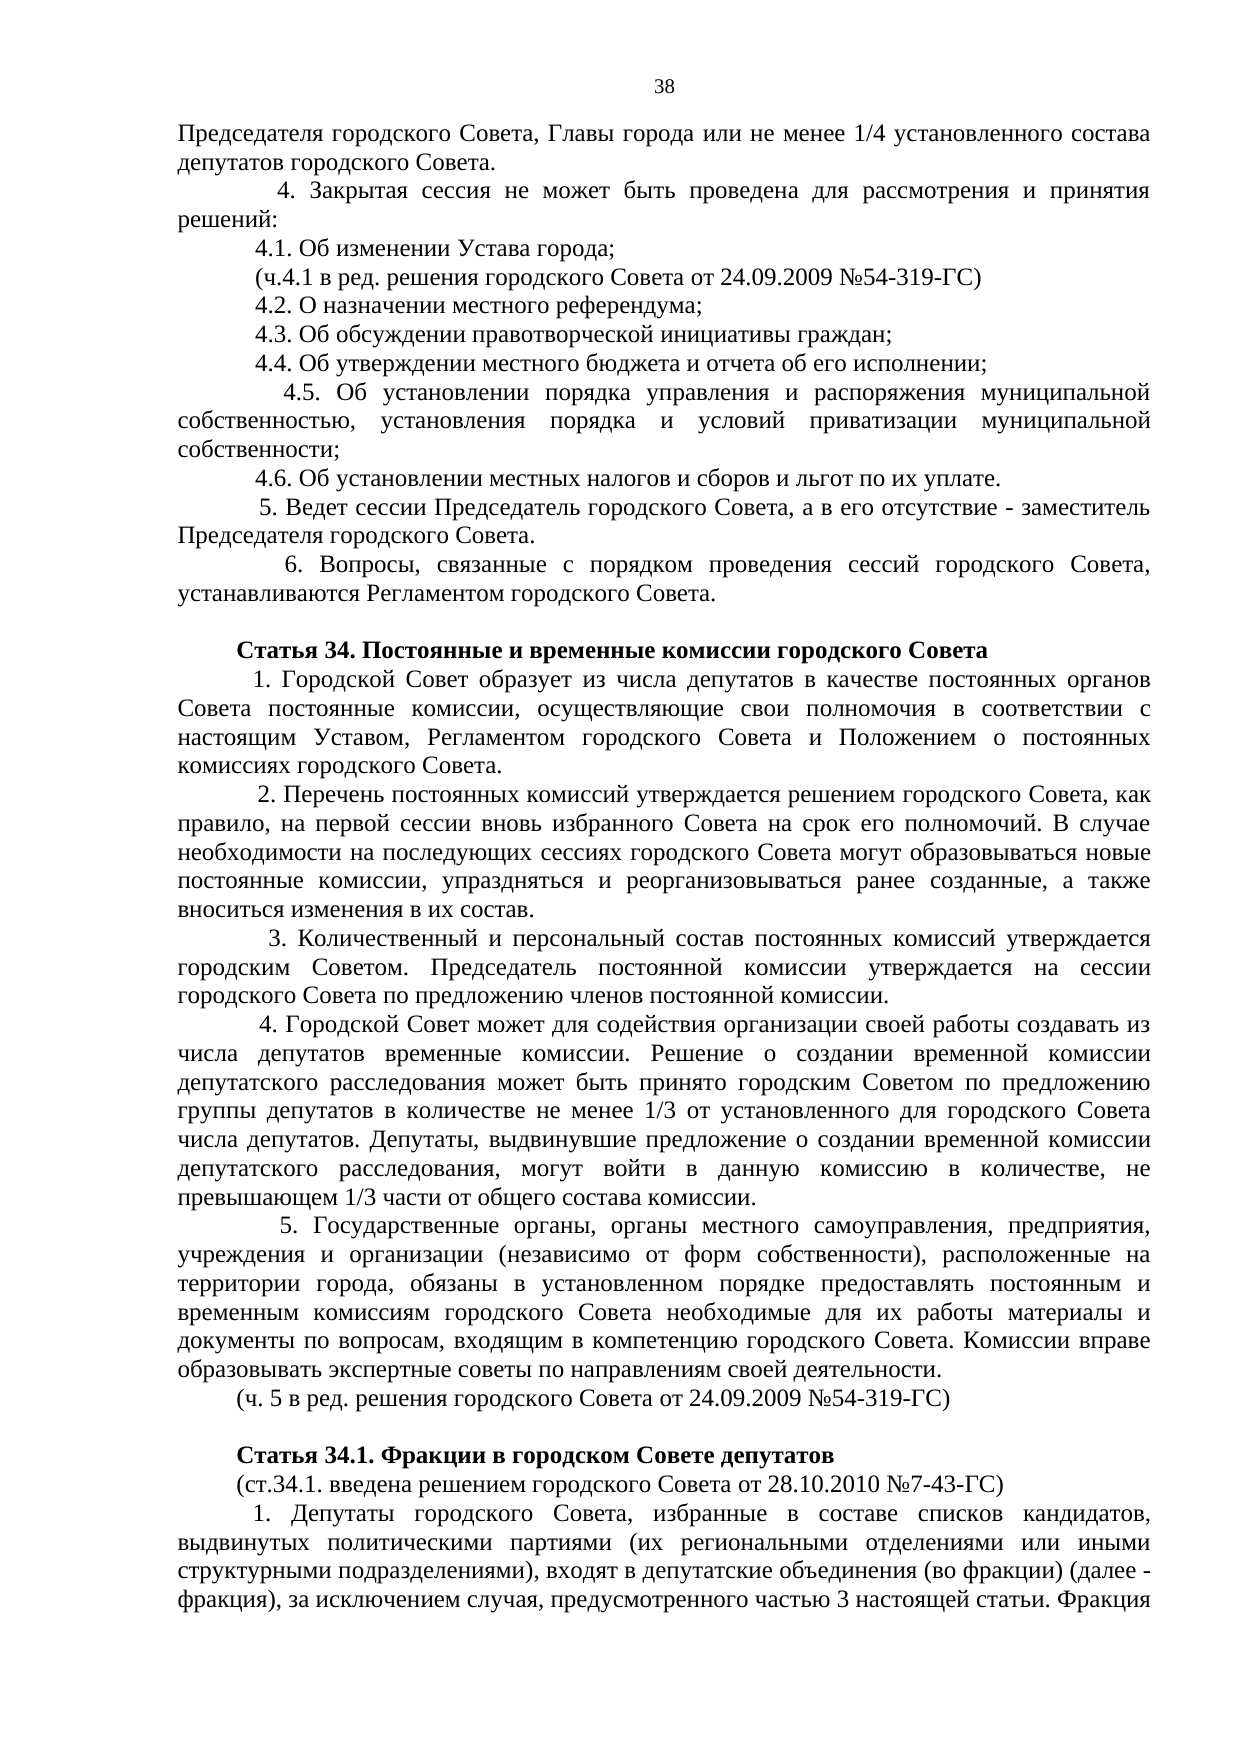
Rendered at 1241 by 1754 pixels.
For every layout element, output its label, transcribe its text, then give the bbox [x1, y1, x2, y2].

text (ч.4.1 в ред. решения городского Совета от 24.09.2009 №54-319-ГС) [177, 262, 1152, 291]
text 4.2. О назначении местного референдума; [177, 291, 1152, 319]
text 3. Количественный и персональный состав постоянных комиссий утверждается городским Советом. Председатель постоянной комиссии утверждается на сессии городского Совета по предложению членов постоянной комиссии. [177, 923, 1152, 1009]
text 5. Государственные органы, органы местного самоуправления, предприятия, учреждения и организации (независимо от форм собственности), расположенные на территории города, обязаны в установленном порядке предоставлять постоянным и временным комиссиям городского Совета необходимые для их работы материалы и документы по вопросам, входящим в компетенцию городского Совета. Комиссии вправе образовывать экспертные советы по направлениям своей деятельности. [177, 1211, 1152, 1383]
text (ст.34.1. введена решением городского Совета от 28.10.2010 №7-43-ГС) [177, 1469, 1152, 1498]
text 4.6. Об установлении местных налогов и сборов и льгот по их уплате. [177, 463, 1152, 492]
text 4.4. Об утверждении местного бюджета и отчета об его исполнении; [177, 348, 1152, 377]
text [177, 1498, 1152, 1613]
text 4.1. Об изменении Устава города; [177, 233, 1152, 262]
text Статья 34. Постоянные и временные комиссии городского Совета [177, 636, 1152, 664]
text 4.5. Об установлении порядка управления и распоряжения муниципальной собственностью, установления порядка и условий приватизации муниципальной собственности; [177, 377, 1152, 463]
text 2. Перечень постоянных комиссий утверждается решением городского Совета, как правило, на первой сессии вновь избранного Совета на срок его полномочий. В случае необходимости на последующих сессиях городского Совета могут образовываться новые постоянные комиссии, упраздняться и реорганизовываться ранее созданные, а также вноситься изменения в их состав. [177, 779, 1152, 923]
text 4. Закрытая сессия не может быть проведена для рассмотрения и принятия решений: [177, 176, 1152, 233]
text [177, 118, 1152, 176]
text 6. Вопросы, связанные с порядком проведения сессий городского Совета, устанавливаются Регламентом городского Совета. [177, 549, 1152, 607]
text 4.3. Об обсуждении правотворческой инициативы граждан; [177, 319, 1152, 348]
text 1. Городской Совет образует из числа депутатов в качестве постоянных органов Совета постоянные комиссии, осуществляющие свои полномочия в соответствии с настоящим Уставом, Регламентом городского Совета и Положением о постоянных комиссиях городского Совета. [177, 664, 1152, 779]
text Статья 34.1. Фракции в городском Совете депутатов [177, 1441, 1152, 1469]
text 4. Городской Совет может для содействия организации своей работы создавать из числа депутатов временные комиссии. Решение о создании временной комиссии депутатского расследования может быть принято городским Советом по предложению группы депутатов в количестве не менее 1/3 от установленного для городского Совета числа депутатов. Депутаты, выдвинувшие предложение о создании временной комиссии депутатского расследования, могут войти в данную комиссию в количестве, не превышающем 1/3 части от общего состава комиссии. [177, 1009, 1152, 1211]
text (ч. 5 в ред. решения городского Совета от 24.09.2009 №54-319-ГС) [177, 1383, 1152, 1412]
text 5. Ведет сессии Председатель городского Совета, а в его отсутствие - заместитель Председателя городского Совета. [177, 492, 1152, 549]
